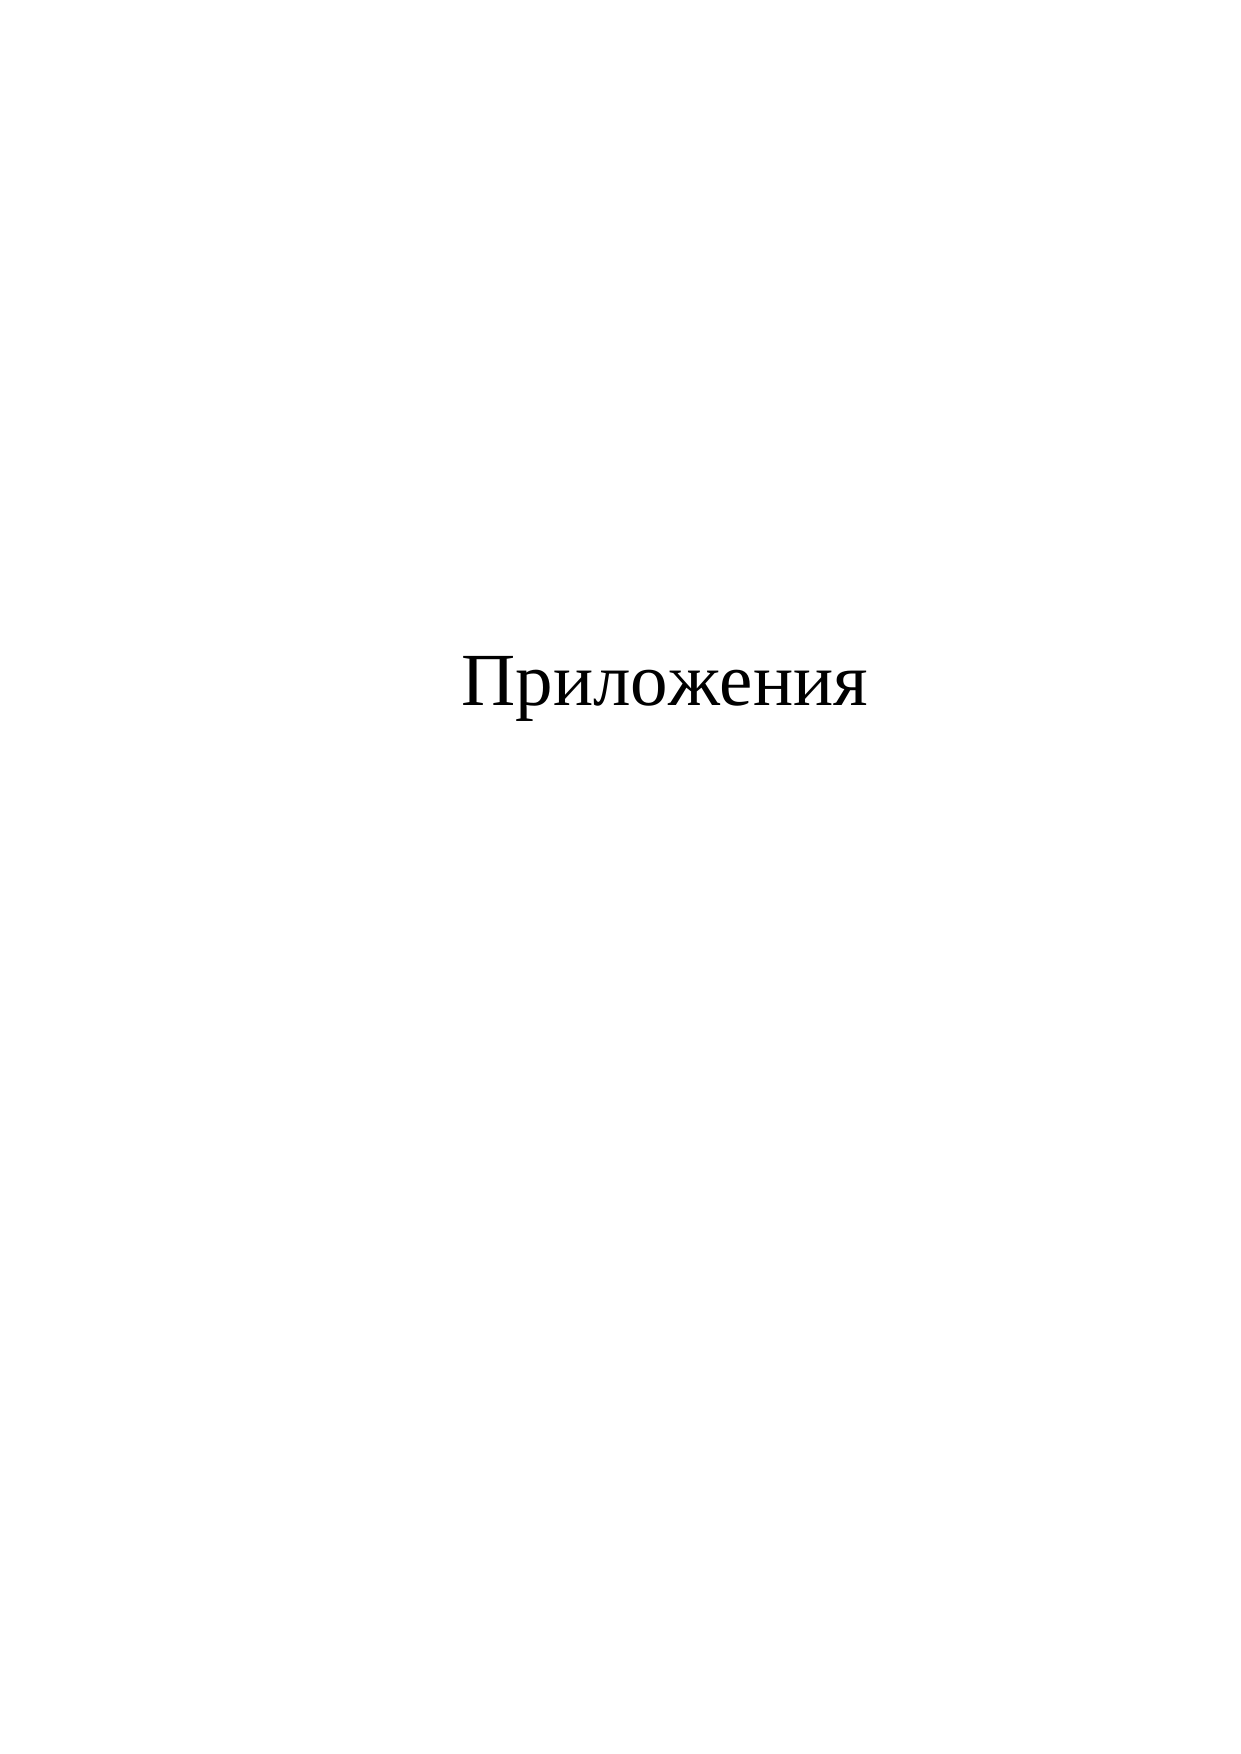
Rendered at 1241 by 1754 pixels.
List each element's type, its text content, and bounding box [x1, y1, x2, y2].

text Приложения [177, 636, 1152, 722]
